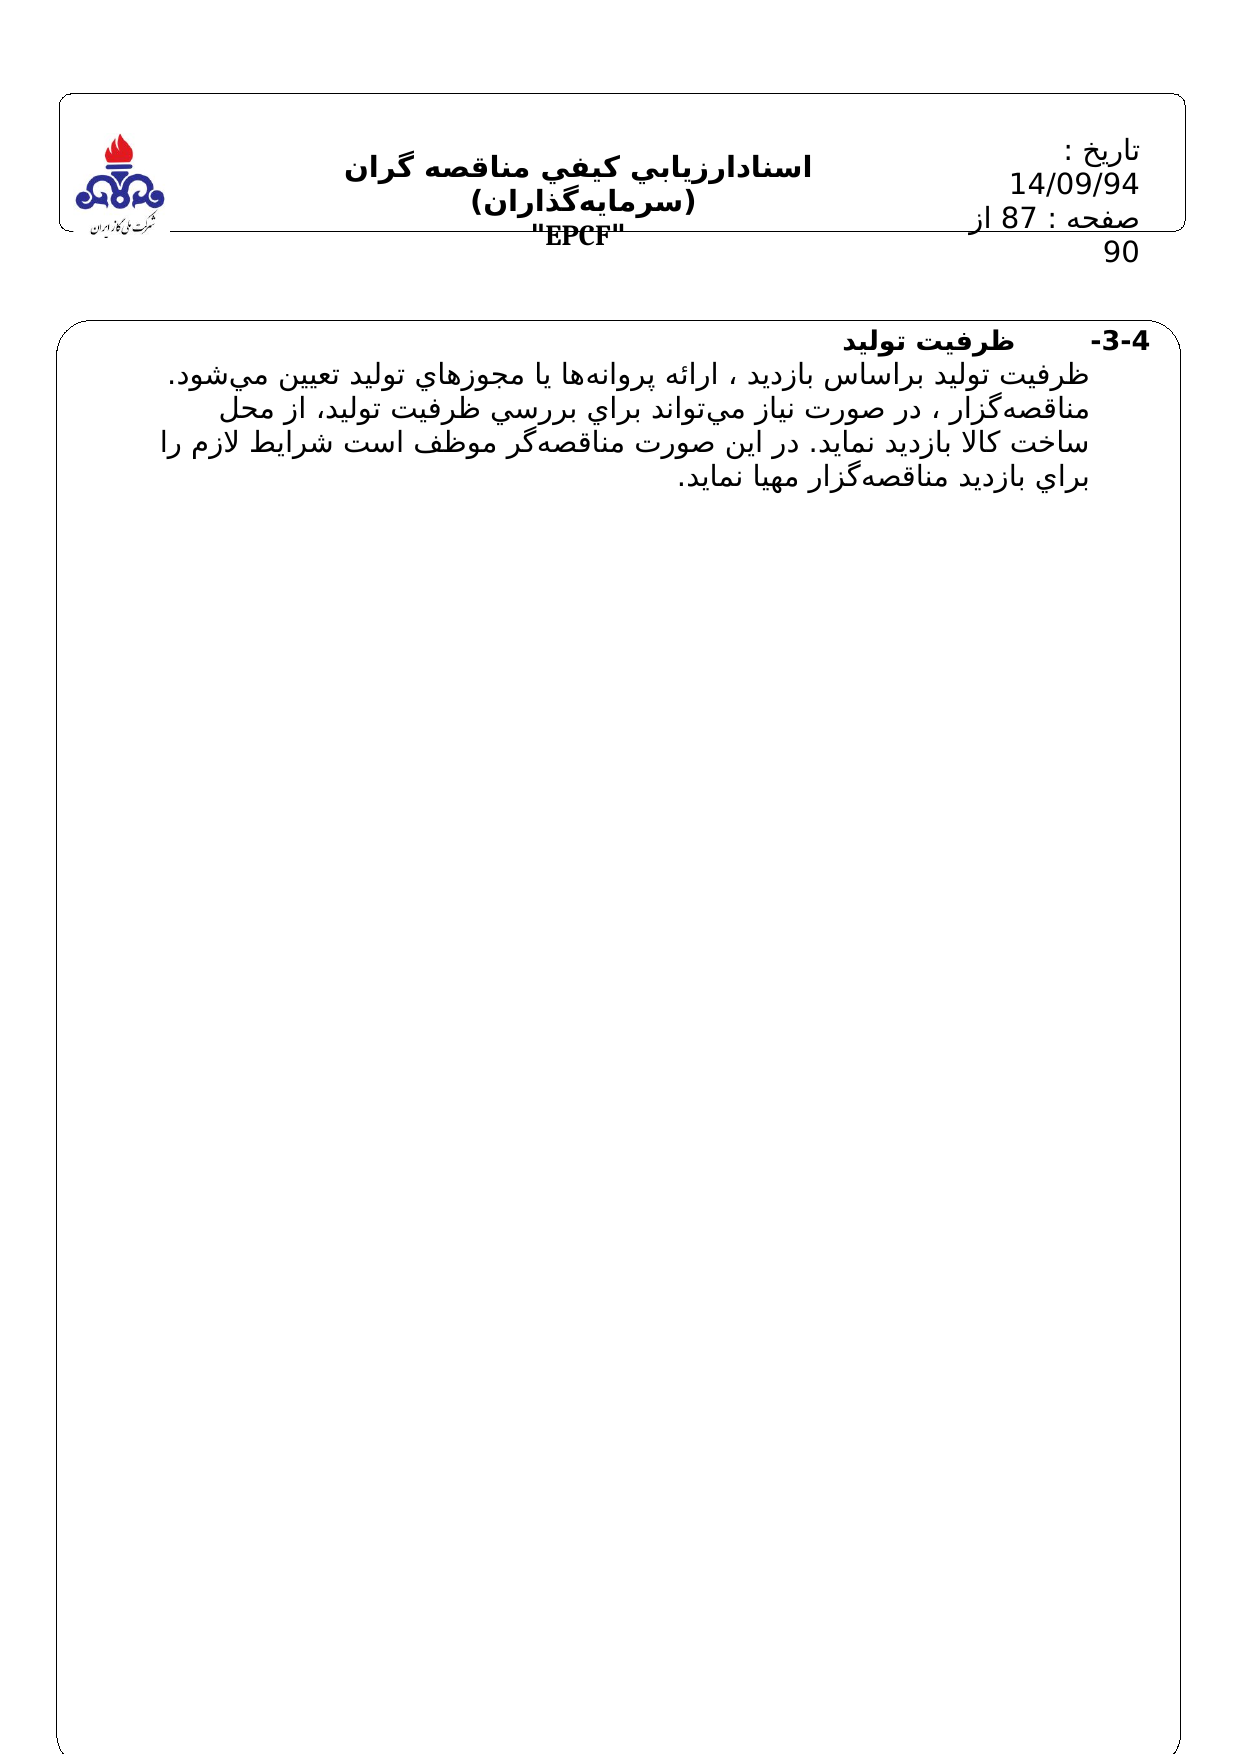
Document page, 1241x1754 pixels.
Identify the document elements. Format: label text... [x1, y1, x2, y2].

picture [73, 133, 170, 237]
text ظرفيت توليد براساس بازديد ، ارائه پروانه‌ها يا مجوزهاي توليد تعيين مي‌شود. [150, 357, 1090, 391]
list ظرفيت توليد [150, 326, 1090, 357]
text مناقصه‌گزار ، در صورت نياز مي‌تواند براي بررسي ظرفيت توليد، از محل ساخت كالا بازديد نمايد. در اين صورت مناقصه‌گر موظف است شرايط لازم را براي بازديد مناقصه‌گزار مهيا نمايد. [150, 391, 1090, 493]
